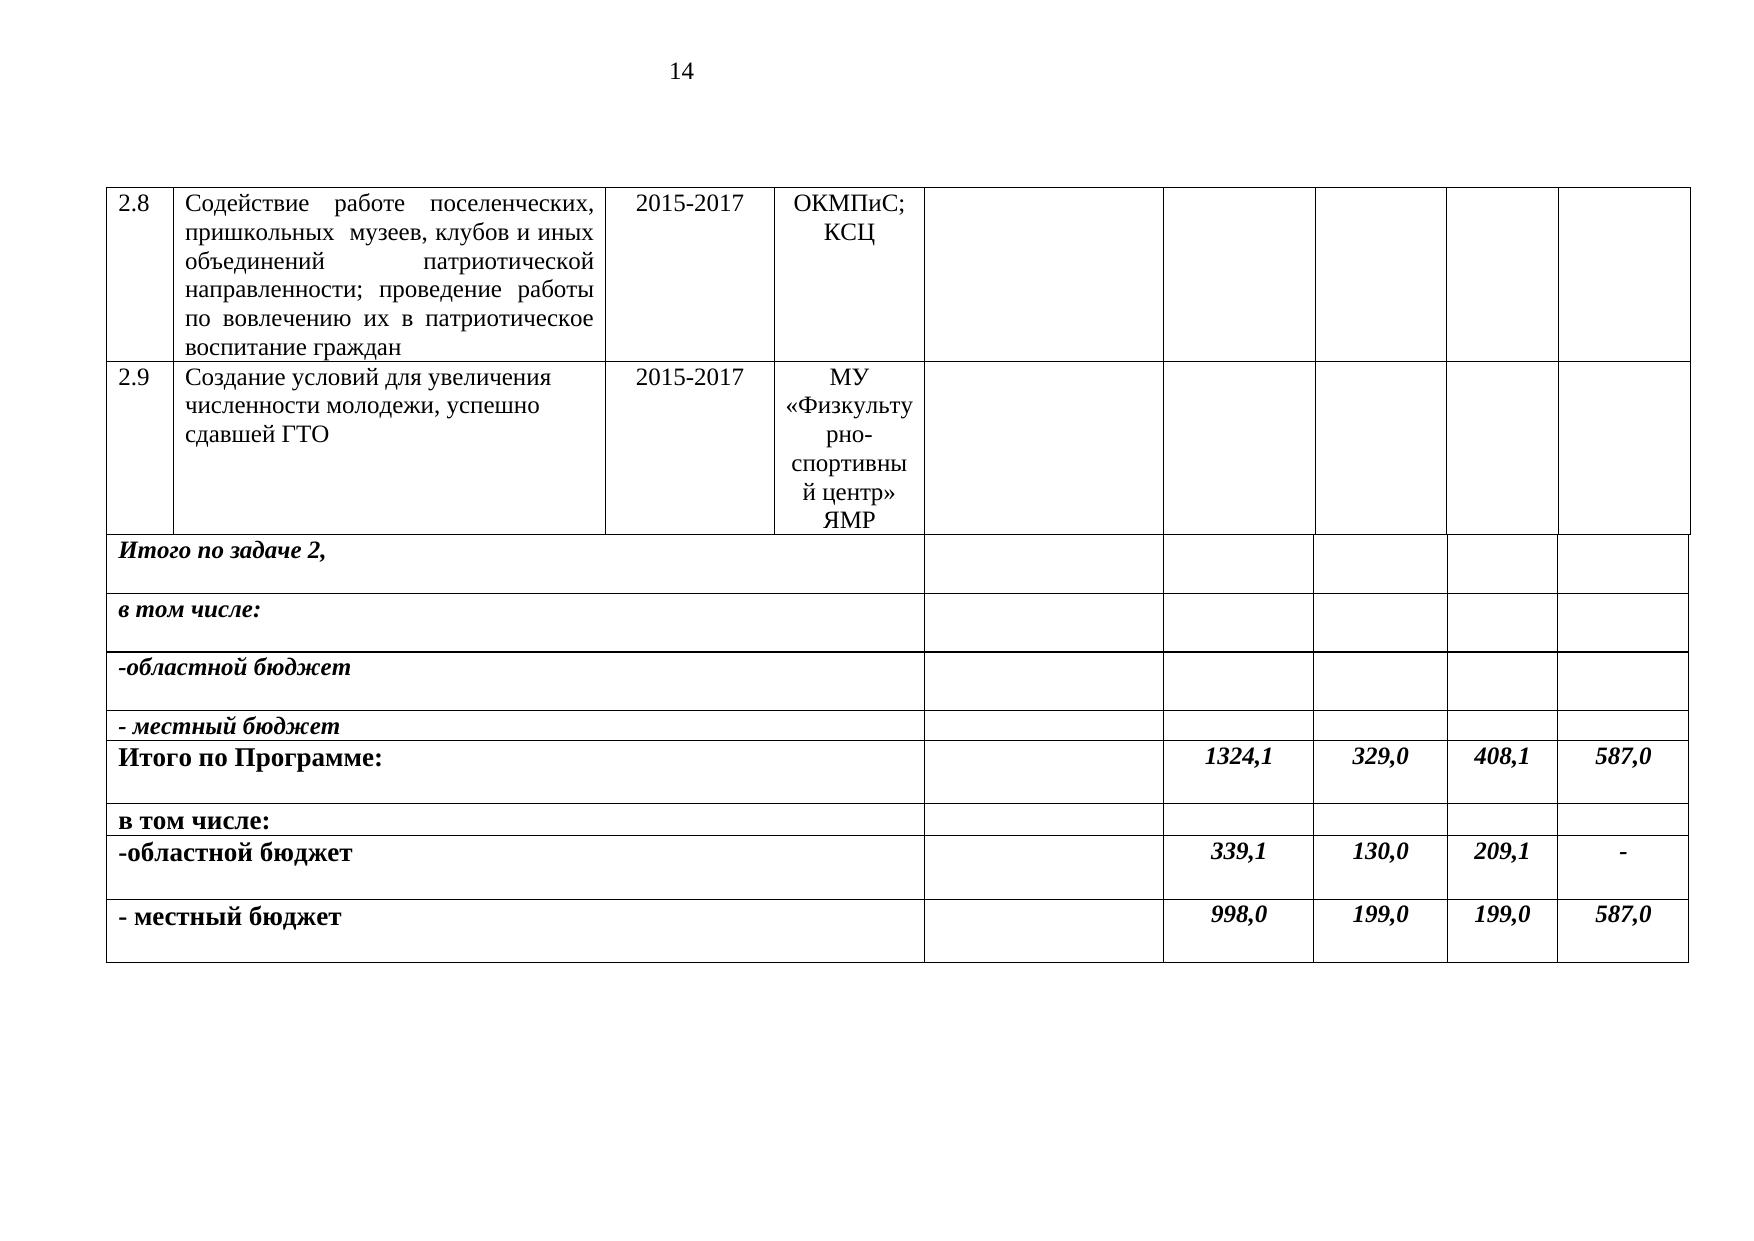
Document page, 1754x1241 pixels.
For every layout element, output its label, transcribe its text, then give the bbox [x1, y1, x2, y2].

table_cell [1558, 594, 1688, 651]
table_cell 2015-2017 [606, 188, 774, 361]
table_cell 130,0 [1314, 836, 1447, 898]
table_cell 1324,1 [1164, 741, 1313, 803]
table_cell -областной бюджет [107, 653, 924, 710]
table_cell 2015-2017 [606, 362, 774, 534]
table_cell Итого по задаче 2, [107, 535, 924, 593]
table_cell [925, 741, 1163, 803]
table_cell [1164, 804, 1313, 835]
table_cell [1314, 804, 1447, 835]
table_cell в том числе: [107, 804, 924, 835]
table_cell [925, 900, 1163, 962]
table_cell 408,1 [1448, 741, 1557, 803]
table_cell [925, 362, 1163, 534]
table_cell 209,1 [1448, 836, 1557, 898]
table_cell [1314, 535, 1447, 593]
table_cell [1164, 711, 1313, 740]
table_cell Содействие работе поселенческих, пришкольных музеев, клубов и иных объединений патриотической направленности; проведение работы по вовлечению их в патриотическое воспитание граждан [174, 188, 605, 361]
table_cell [925, 535, 1163, 593]
table_cell - [1558, 836, 1688, 898]
table_cell 2.9 [107, 362, 173, 534]
table_cell [1316, 188, 1446, 361]
table_cell [1314, 594, 1447, 651]
table_cell [1164, 653, 1313, 710]
table_cell Создание условий для увеличения численности молодежи, успешно сдавшей ГТО [174, 362, 605, 534]
table_cell [1447, 188, 1558, 361]
table_cell [925, 594, 1163, 651]
table_cell [1314, 711, 1447, 740]
table_cell 199,0 [1314, 900, 1447, 962]
table_cell 2.8 [107, 188, 173, 361]
table_cell 199,0 [1448, 900, 1557, 962]
table_cell [1448, 804, 1557, 835]
table_cell [1448, 711, 1557, 740]
table_cell [925, 804, 1163, 835]
table_cell [925, 836, 1163, 898]
table_cell -областной бюджет [107, 836, 924, 898]
table_cell 329,0 [1314, 741, 1447, 803]
table_cell [1558, 711, 1688, 740]
table_cell [1559, 188, 1690, 361]
table_cell МУ «Физкультурно-спортивный центр» ЯМР [775, 362, 924, 534]
table_cell [1164, 188, 1315, 361]
table_cell [1558, 535, 1688, 593]
table_cell ОКМПиС; КСЦ [775, 188, 924, 361]
table_cell [1316, 362, 1446, 534]
table_cell 587,0 [1558, 741, 1688, 803]
table_cell [1448, 653, 1557, 710]
table_cell [1448, 535, 1557, 593]
table_cell [925, 711, 1163, 740]
table_cell [1164, 362, 1315, 534]
table_cell 339,1 [1164, 836, 1313, 898]
table_cell [1164, 594, 1313, 651]
table_cell [1558, 653, 1688, 710]
table_cell [925, 653, 1163, 710]
table_cell [1559, 362, 1690, 534]
table_cell 587,0 [1558, 900, 1688, 962]
table_cell - местный бюджет [107, 711, 924, 740]
table_cell [1448, 594, 1557, 651]
table_cell - местный бюджет [107, 900, 924, 962]
table_cell [925, 188, 1163, 361]
table_cell [1558, 804, 1688, 835]
table_cell [1314, 653, 1447, 710]
table_cell 998,0 [1164, 900, 1313, 962]
table_cell Итого по Программе: [107, 741, 924, 803]
table_cell [1164, 535, 1313, 593]
table_cell в том числе: [107, 594, 924, 651]
table_cell [1447, 362, 1558, 534]
